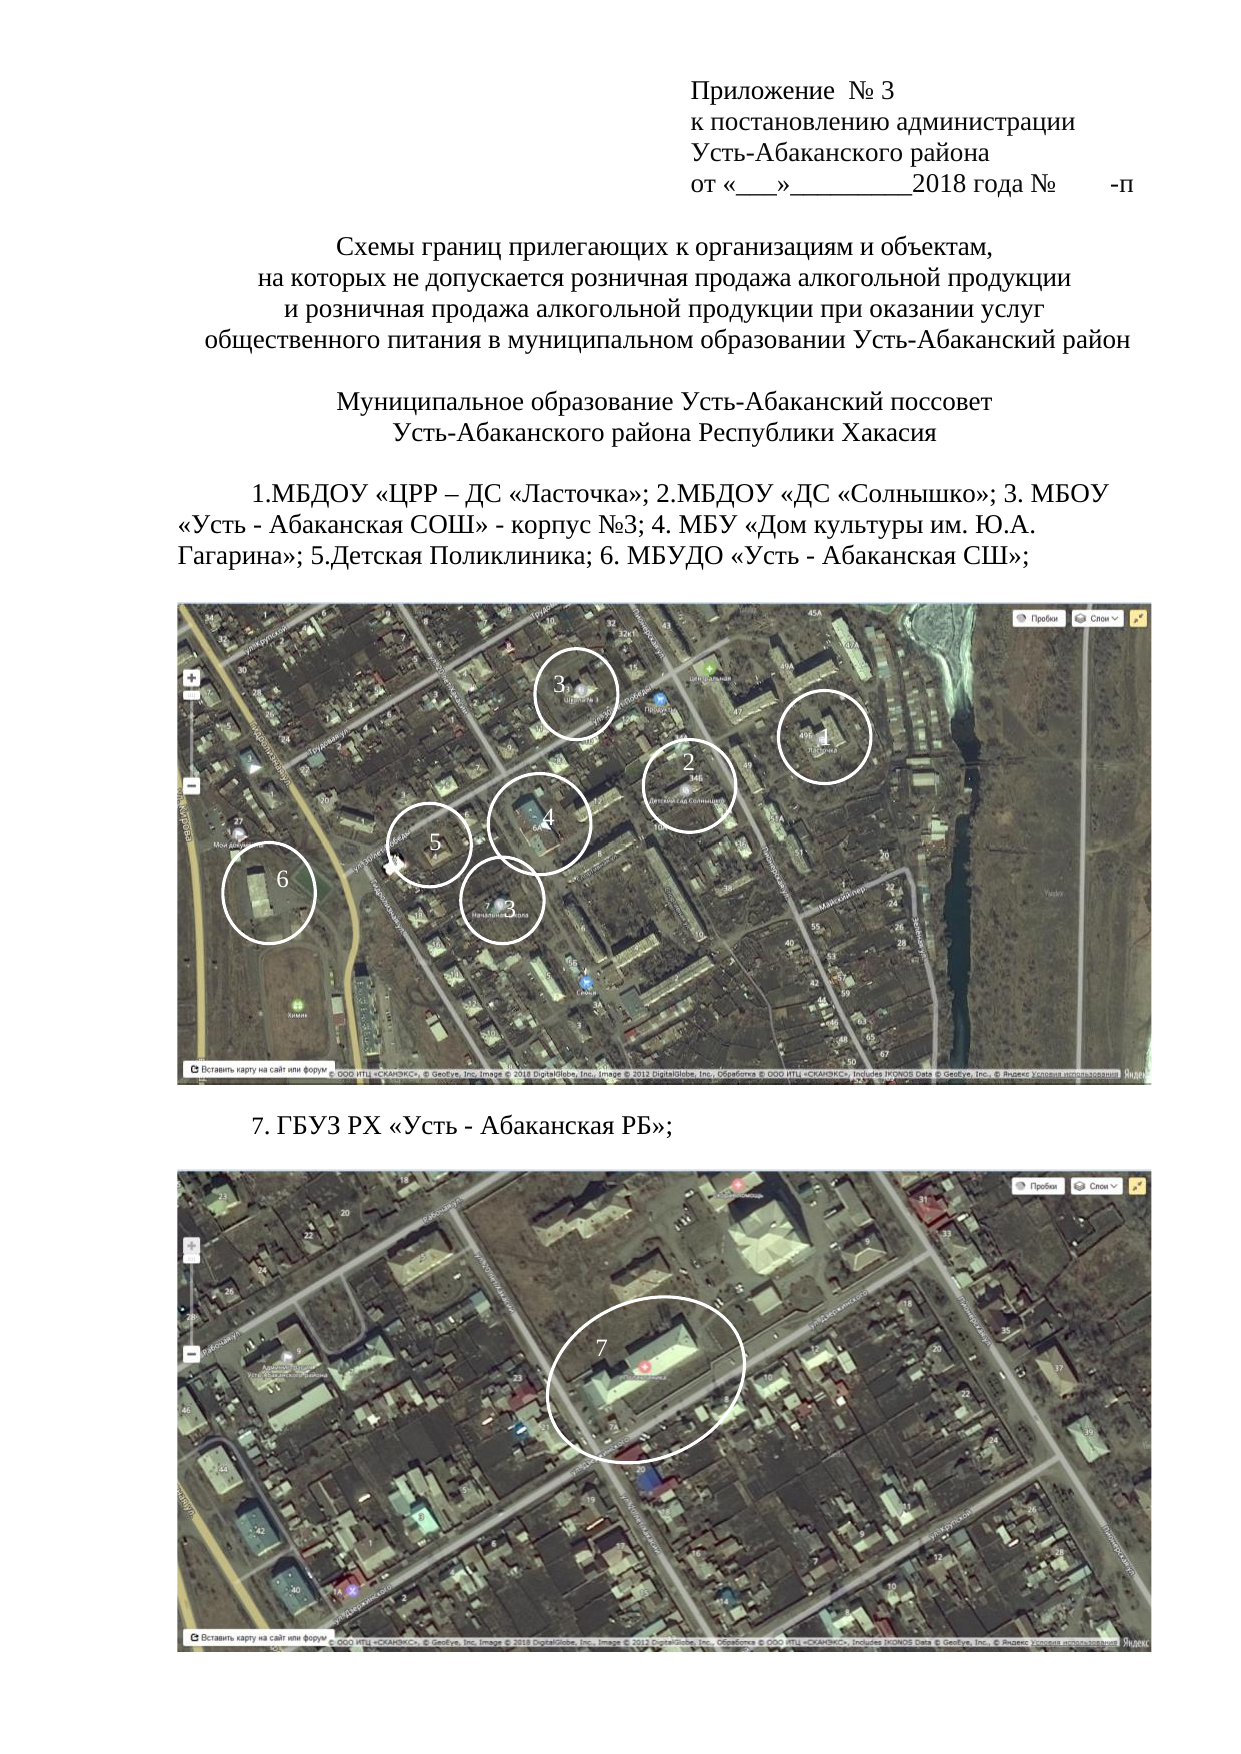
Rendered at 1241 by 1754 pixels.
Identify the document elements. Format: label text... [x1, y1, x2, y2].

text Усть-Абаканского района Республики Хакасия [177, 416, 1152, 448]
picture [177, 602, 1152, 1085]
text 7. ГБУЗ РХ «Усть - Абаканская РБ»; [177, 1109, 1152, 1141]
text общественного питания в муниципальном образовании Усть-Абаканский район [177, 323, 1152, 354]
picture [177, 1169, 1152, 1652]
text Схемы границ прилегающих к организациям и объектам, [177, 229, 1152, 261]
text на которых не допускается розничная продажа алкогольной продукции [177, 261, 1152, 292]
table_header Приложение № 3 [679, 74, 1152, 105]
text Муниципальное образование Усть-Абаканский поссовет [177, 385, 1152, 416]
list 1.МБДОУ «ЦРР – ДС «Ласточка»; 2.МБДОУ «ДС «Солнышко»; 3. МБОУ «Усть - Абаканская СОШ» - корпус №3; 4. МБУ «Дом культуры им. Ю.А. Гагарина»; 5.Детская Поликлиника; 6. МБУДО «Усть - Абаканская СШ»; [177, 477, 1152, 570]
table_cell Усть-Абаканского района [679, 136, 1152, 167]
text и розничная продажа алкогольной продукции при оказании услуг [177, 292, 1152, 323]
table_cell к постановлению администрации [679, 105, 1152, 136]
table_cell от «___»_________2018 года № -п [679, 167, 1152, 198]
